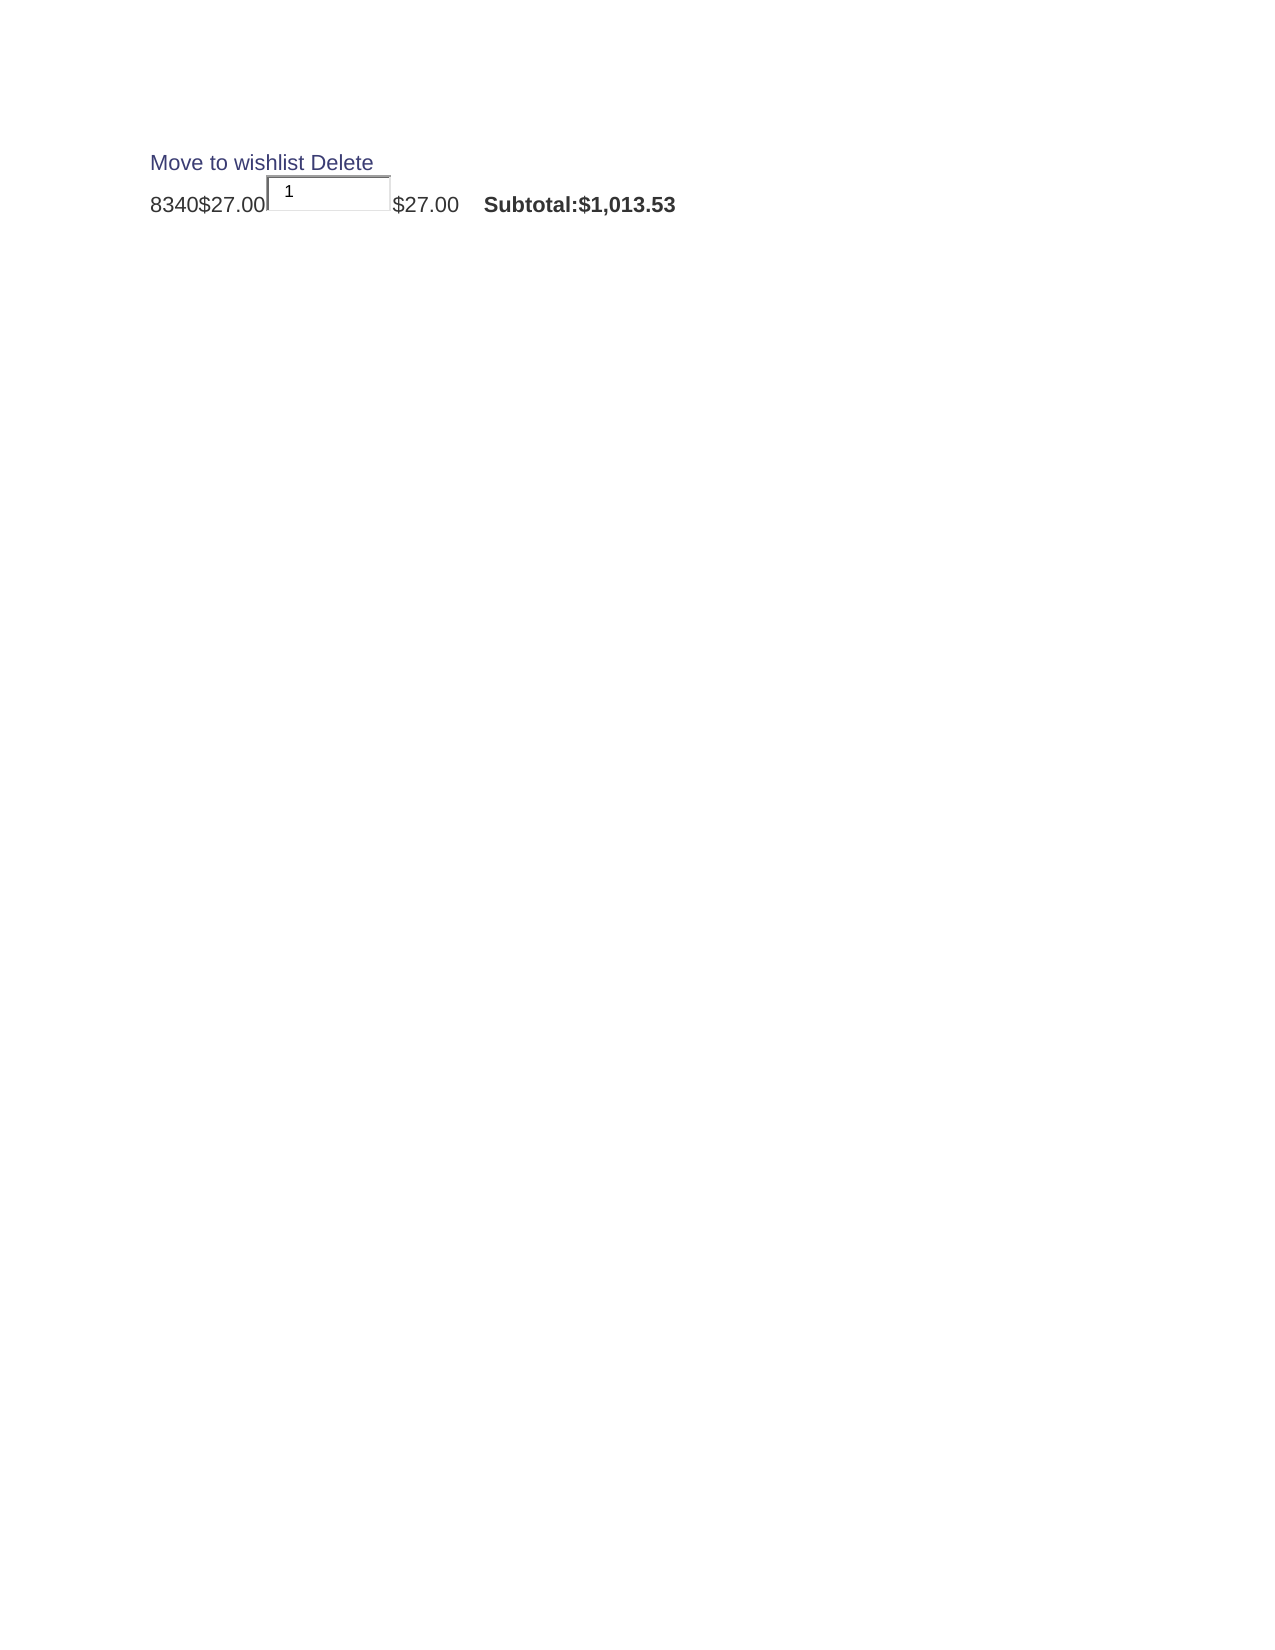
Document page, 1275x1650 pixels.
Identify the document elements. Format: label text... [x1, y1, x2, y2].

text 8340$27.00$27.00 Subtotal:$1,013.53 [150, 175, 1125, 217]
text Move to wishlist Delete [150, 150, 1125, 175]
